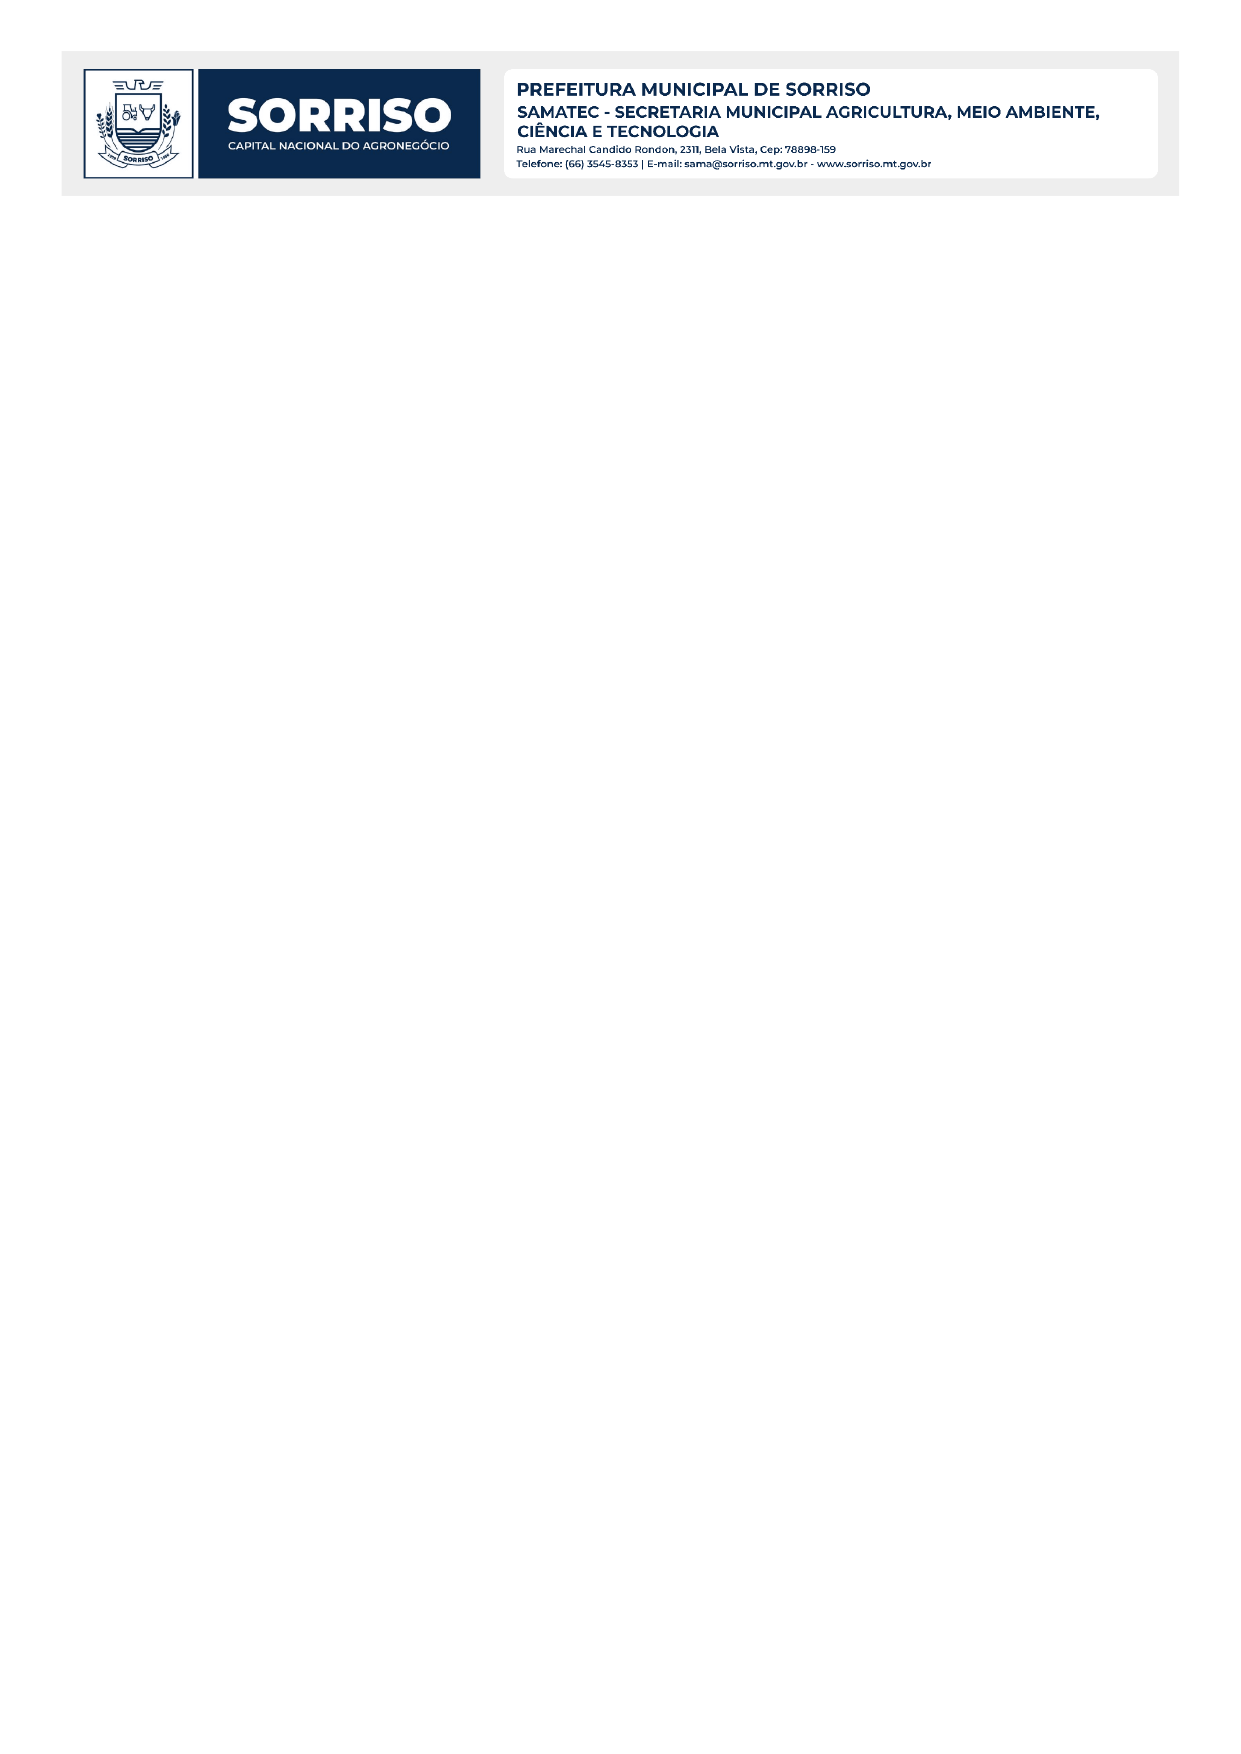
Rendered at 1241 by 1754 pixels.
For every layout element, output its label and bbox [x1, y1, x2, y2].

picture [61, 51, 1180, 196]
